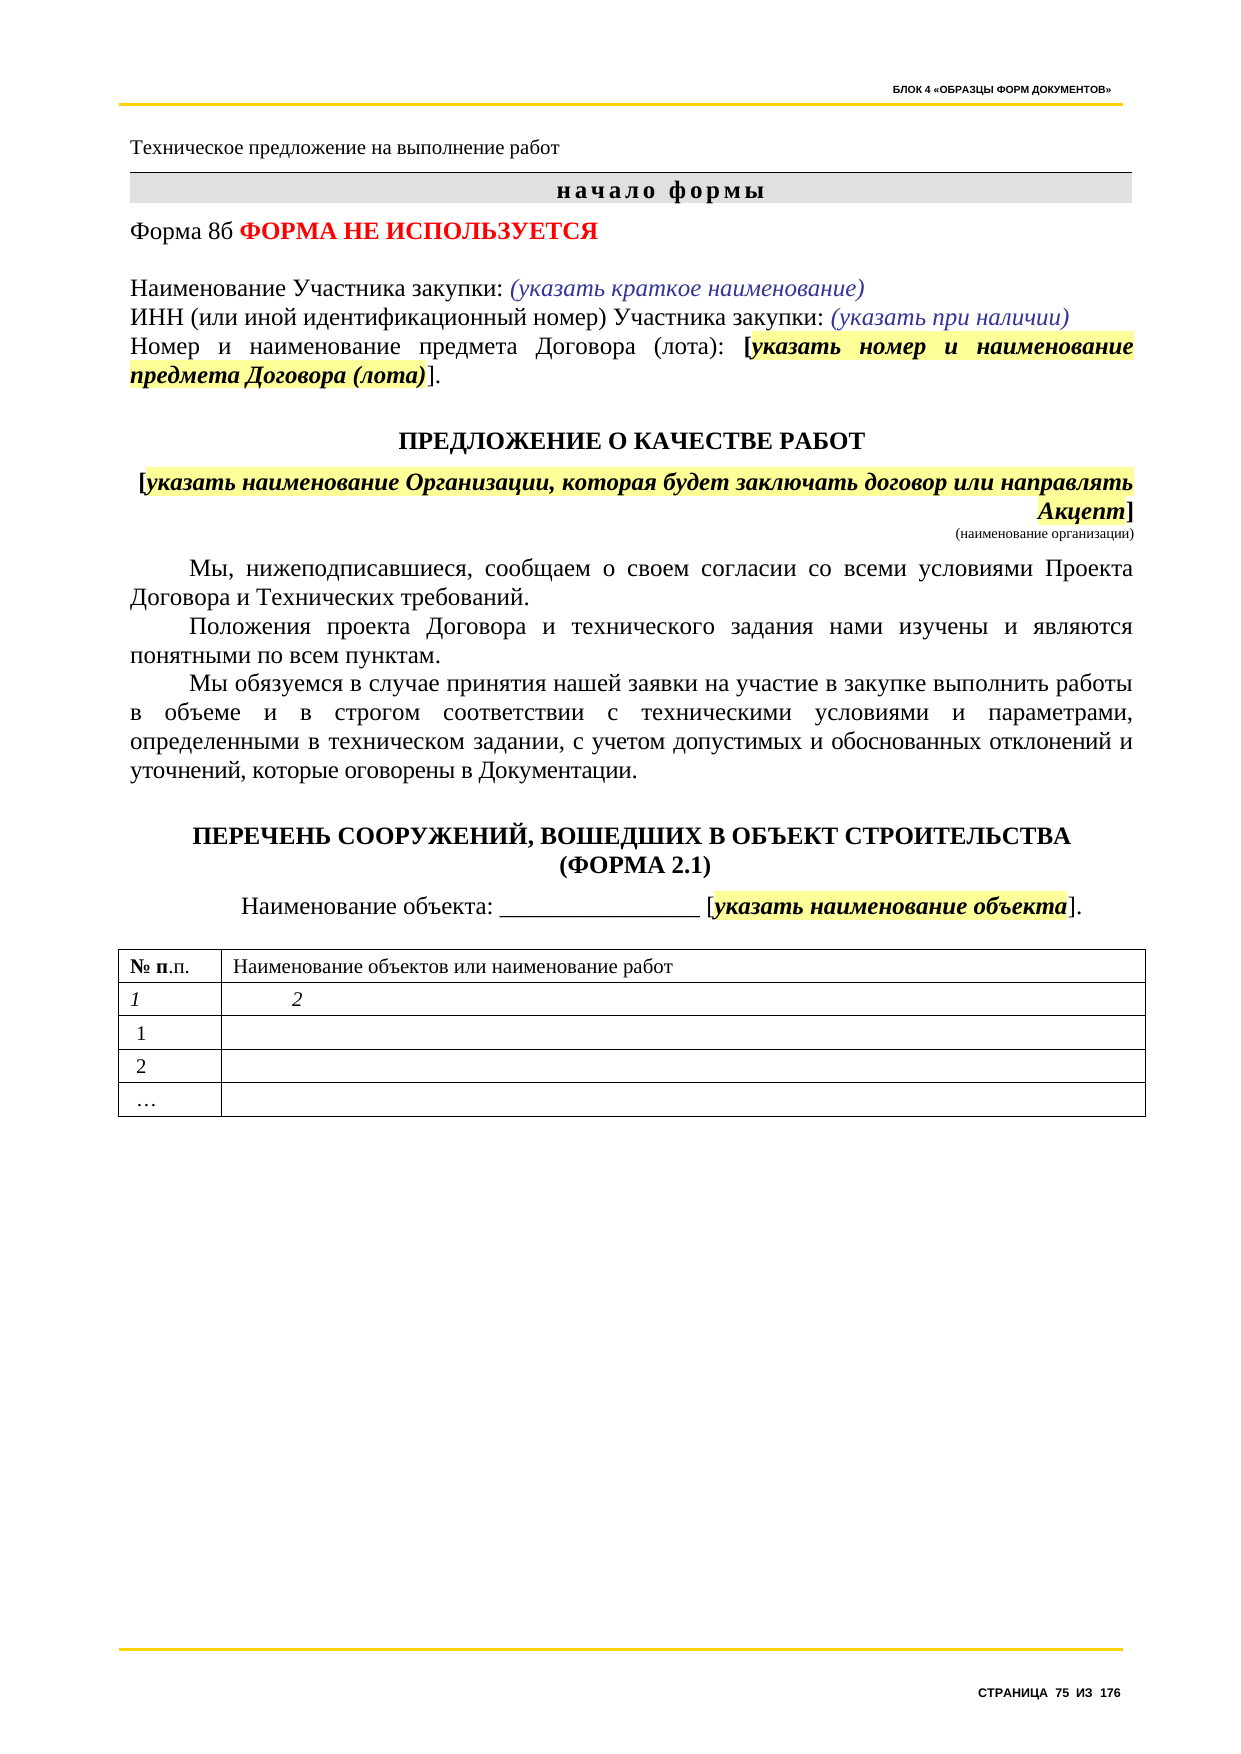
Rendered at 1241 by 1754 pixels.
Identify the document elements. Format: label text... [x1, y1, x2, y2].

text [указать наименование Организации, которая будет заключать договор или направлять Акцепт] [130, 467, 1038, 525]
table_cell 2 [119, 1050, 221, 1082]
text Мы, нижеподписавшиеся, сообщаем о своем согласии со всеми условиями Проекта Договора и Технических требований. [130, 553, 1134, 611]
text Номер и наименование предмета Договора (лота): [указать номер и наименование предмета Договора (лота)]. [130, 331, 1134, 388]
table_cell 1 [119, 1016, 221, 1049]
table_header № п.п. [119, 950, 221, 982]
table_cell [222, 1050, 1145, 1082]
table_cell 1 [119, 983, 221, 1015]
text Наименование объекта: ________________ [указать наименование объекта]. [130, 891, 714, 920]
text Перечень сооружений, вошедших в Объект строительства (Форма 2.1) [130, 821, 1134, 878]
text Положения проекта Договора и технического задания нами изучены и являются понятными по всем пунктам. [130, 611, 1134, 668]
table_cell [222, 1016, 1145, 1049]
text начало формы [130, 173, 1132, 203]
text Наименование Участника закупки: (указать краткое наименование) [130, 273, 1134, 302]
text Техническое предложение на выполнение работ [130, 135, 1134, 159]
text ИНН (или иной идентификационный номер) Участника закупки: (указать при наличии) [130, 302, 1134, 331]
table_cell … [119, 1083, 221, 1116]
text (наименование организации) [130, 525, 1134, 553]
text Предложение о качестве работ [130, 426, 1134, 455]
text Мы обязуемся в случае принятия нашей заявки на участие в закупке выполнить работы в объеме и в строгом соответствии с техническими условиями и параметрами, определенными в техническом задании, с учетом допустимых и обоснованных отклонений и уточнений, которые оговорены в Документации. [130, 668, 1134, 783]
table_header Наименование объектов или наименование работ [222, 950, 1145, 982]
table_cell 2 [222, 983, 1145, 1015]
table_cell [222, 1083, 1145, 1116]
text Форма 8б ФОРМА НЕ ИСПОЛЬЗУЕТСЯ [130, 216, 1134, 245]
